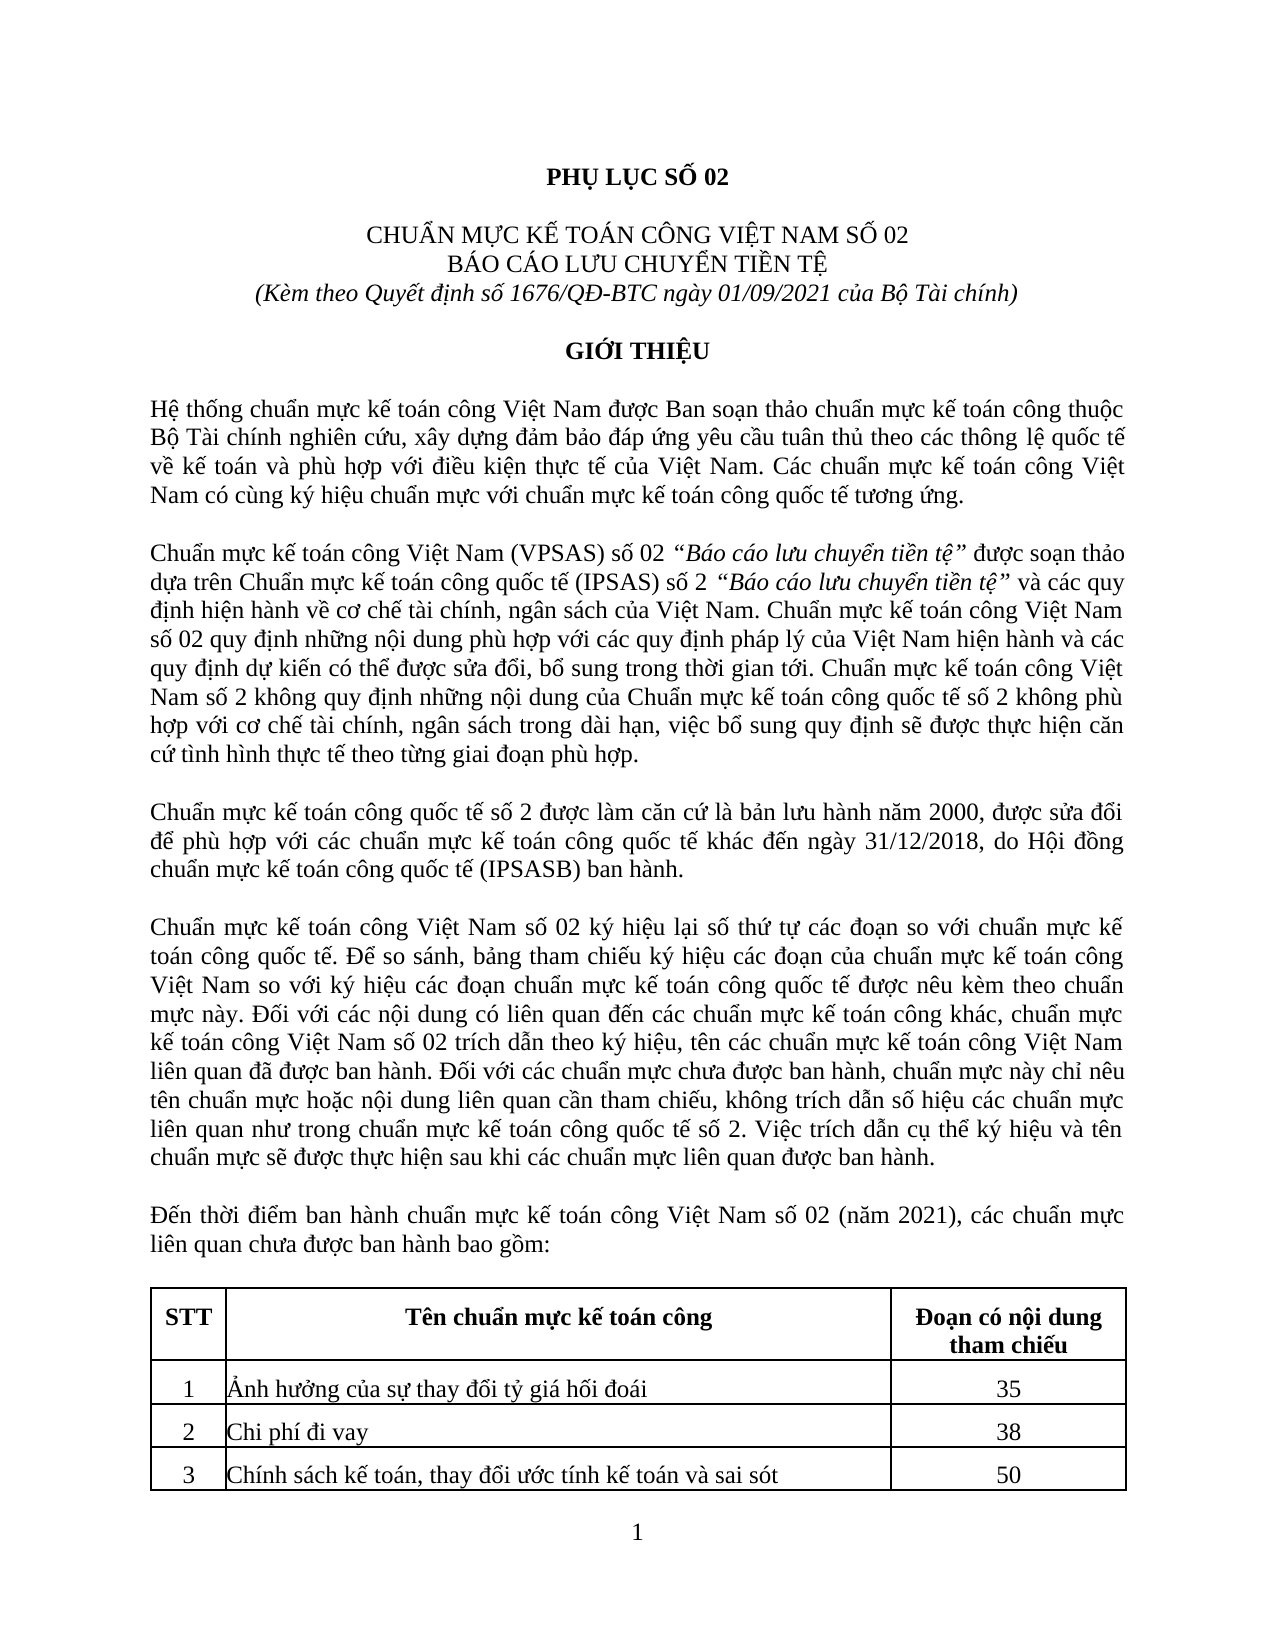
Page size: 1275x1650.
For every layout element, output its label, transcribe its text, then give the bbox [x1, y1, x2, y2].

table_cell 2 [152, 1405, 225, 1446]
text GIỚI THIỆU [150, 336, 1125, 364]
table_header STT [152, 1289, 225, 1359]
table_cell 1 [152, 1361, 225, 1402]
table_header Đoạn có nội dung tham chiếu [892, 1289, 1125, 1359]
table_cell 38 [892, 1405, 1125, 1446]
text PHỤ LỤC SỐ 02 [150, 162, 1125, 191]
table_cell Chính sách kế toán, thay đổi ước tính kế toán và sai sót [227, 1448, 890, 1489]
text Chuẩn mực kế toán công Việt Nam (VPSAS) số 02 “Báo cáo lưu chuyển tiền tệ” được soạn thảo dựa trên Chuẩn mực kế toán công quốc tế (IPSAS) số 2 “Báo cáo lưu chuyển tiền tệ” và các quy định hiện hành về cơ chế tài chính, ngân sách của Việt Nam. Chuẩn mực kế toán công Việt Nam số 02 quy định những nội dung phù hợp với các quy định pháp lý của Việt Nam hiện hành và các quy định dự kiến có thể được sửa đổi, bổ sung trong thời gian tới. Chuẩn mực kế toán công Việt Nam số 2 không quy định những nội dung của Chuẩn mực kế toán công quốc tế số 2 không phù hợp với cơ chế tài chính, ngân sách trong dài hạn, việc bổ sung quy định sẽ được thực hiện căn cứ tình hình thực tế theo từng giai đoạn phù hợp. [150, 538, 1125, 768]
table_cell Chi phí đi vay [227, 1405, 890, 1446]
text Chuẩn mực kế toán công Việt Nam số 02 ký hiệu lại số thứ tự các đoạn so với chuẩn mực kế toán công quốc tế. Để so sánh, bảng tham chiếu ký hiệu các đoạn của chuẩn mực kế toán công Việt Nam so với ký hiệu các đoạn chuẩn mực kế toán công quốc tế được nêu kèm theo chuẩn mực này. Đối với các nội dung có liên quan đến các chuẩn mực kế toán công khác, chuẩn mực kế toán công Việt Nam số 02 trích dẫn theo ký hiệu, tên các chuẩn mực kế toán công Việt Nam liên quan đã được ban hành. Đối với các chuẩn mực chưa được ban hành, chuẩn mực này chỉ nêu tên chuẩn mực hoặc nội dung liên quan cần tham chiếu, không trích dẫn số hiệu các chuẩn mực liên quan như trong chuẩn mực kế toán công quốc tế số 2. Việc trích dẫn cụ thể ký hiệu và tên chuẩn mực sẽ được thực hiện sau khi các chuẩn mực liên quan được ban hành. [150, 912, 1125, 1171]
text Đến thời điểm ban hành chuẩn mực kế toán công Việt Nam số 02 (năm 2021), các chuẩn mực liên quan chưa được ban hành bao gồm: [150, 1200, 1125, 1258]
table_header Tên chuẩn mực kế toán công [227, 1289, 890, 1359]
table_cell Ảnh hưởng của sự thay đổi tỷ giá hối đoái [227, 1361, 890, 1402]
table_cell 3 [152, 1448, 225, 1489]
text Hệ thống chuẩn mực kế toán công Việt Nam được Ban soạn thảo chuẩn mực kế toán công thuộc Bộ Tài chính nghiên cứu, xây dựng đảm bảo đáp ứng yêu cầu tuân thủ theo các thông lệ quốc tế về kế toán và phù hợp với điều kiện thực tế của Việt Nam. Các chuẩn mực kế toán công Việt Nam có cùng ký hiệu chuẩn mực với chuẩn mực kế toán công quốc tế tương ứng. [150, 394, 1125, 509]
text CHUẨN MỰC KẾ TOÁN CÔNG VIỆT NAM SỐ 02 BÁO CÁO LƯU CHUYỂN TIỀN TỆ (Kèm theo Quyết định số 1676/QĐ-BTC ngày 01/09/2021 của Bộ Tài chính) [150, 220, 1125, 307]
text Chuẩn mực kế toán công quốc tế số 2 được làm căn cứ là bản lưu hành năm 2000, được sửa đổi để phù hợp với các chuẩn mực kế toán công quốc tế khác đến ngày 31/12/2018, do Hội đồng chuẩn mực kế toán công quốc tế (IPSASB) ban hành. [150, 797, 1125, 883]
table_cell 50 [892, 1448, 1125, 1489]
table_cell 35 [892, 1361, 1125, 1402]
